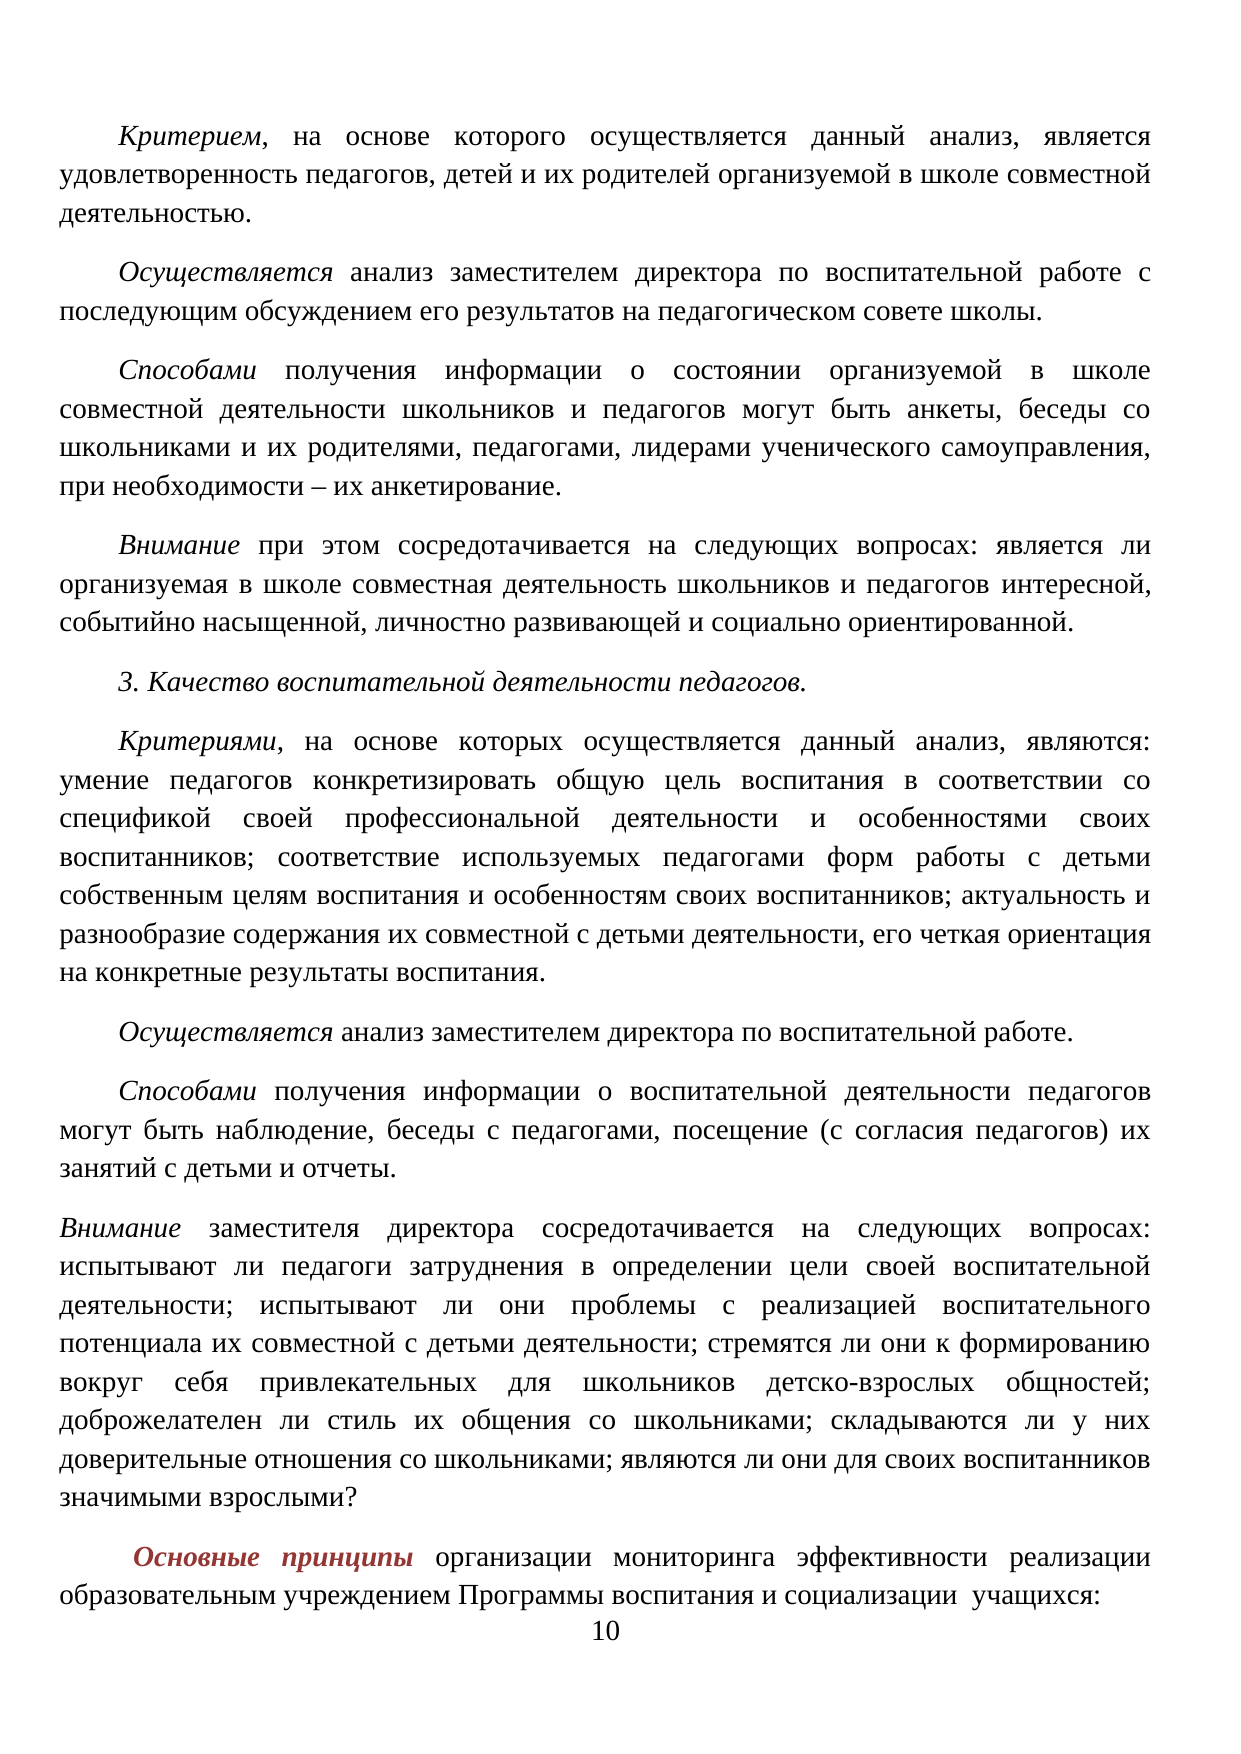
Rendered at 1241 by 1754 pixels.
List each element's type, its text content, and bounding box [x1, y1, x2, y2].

text Основные принципы организации мониторинга эффективности реализации образовательным учреждением Программы воспитания и социализации учащихся: [59, 1539, 1152, 1611]
text Осуществляется анализ заместителем директора по воспитательной работе с последующим обсуждением его результатов на педагогическом совете школы. [59, 254, 1152, 327]
text Критериями, на основе которых осуществляется данный анализ, являются: умение педагогов конкретизировать общую цель воспитания в соответствии со спецификой своей профессиональной деятельности и особенностями своих воспитанников; соответствие используемых педагогами форм работы с детьми собственным целям воспитания и особенностям своих воспитанников; актуальность и разнообразие содержания их совместной с детьми деятельности, его четкая ориентация на конкретные результаты воспитания. [59, 723, 1152, 988]
text 3. Качество воспитательной деятельности педагогов. [59, 664, 1152, 697]
text Внимание заместителя директора сосредотачивается на следующих вопросах: испытывают ли педагоги затруднения в определении цели своей воспитательной деятельности; испытывают ли они проблемы с реализацией воспитательного потенциала их совместной с детьми деятельности; стремятся ли они к формированию вокруг себя привлекательных для школьников детско-взрослых общностей; доброжелателен ли стиль их общения со школьниками; складываются ли у них доверительные отношения со школьниками; являются ли они для своих воспитанников значимыми взрослыми? [59, 1210, 1152, 1513]
text Осуществляется анализ заместителем директора по воспитательной работе. [59, 1014, 1152, 1047]
text Способами получения информации о воспитательной деятельности педагогов могут быть наблюдение, беседы с педагогами, посещение (с согласия педагогов) их занятий с детьми и отчеты. [59, 1073, 1152, 1184]
text Внимание при этом сосредотачивается на следующих вопросах: является ли организуемая в школе совместная деятельность школьников и педагогов интересной, событийно насыщенной, личностно развивающей и социально ориентированной. [59, 527, 1152, 638]
text Способами получения информации о состоянии организуемой в школе совместной деятельности школьников и педагогов могут быть анкеты, беседы со школьниками и их родителями, педагогами, лидерами ученического самоуправления, при необходимости – их анкетирование. [59, 352, 1152, 502]
text Критерием, на основе которого осуществляется данный анализ, является удовлетворенность педагогов, детей и их родителей организуемой в школе совместной деятельностью. [59, 118, 1152, 229]
